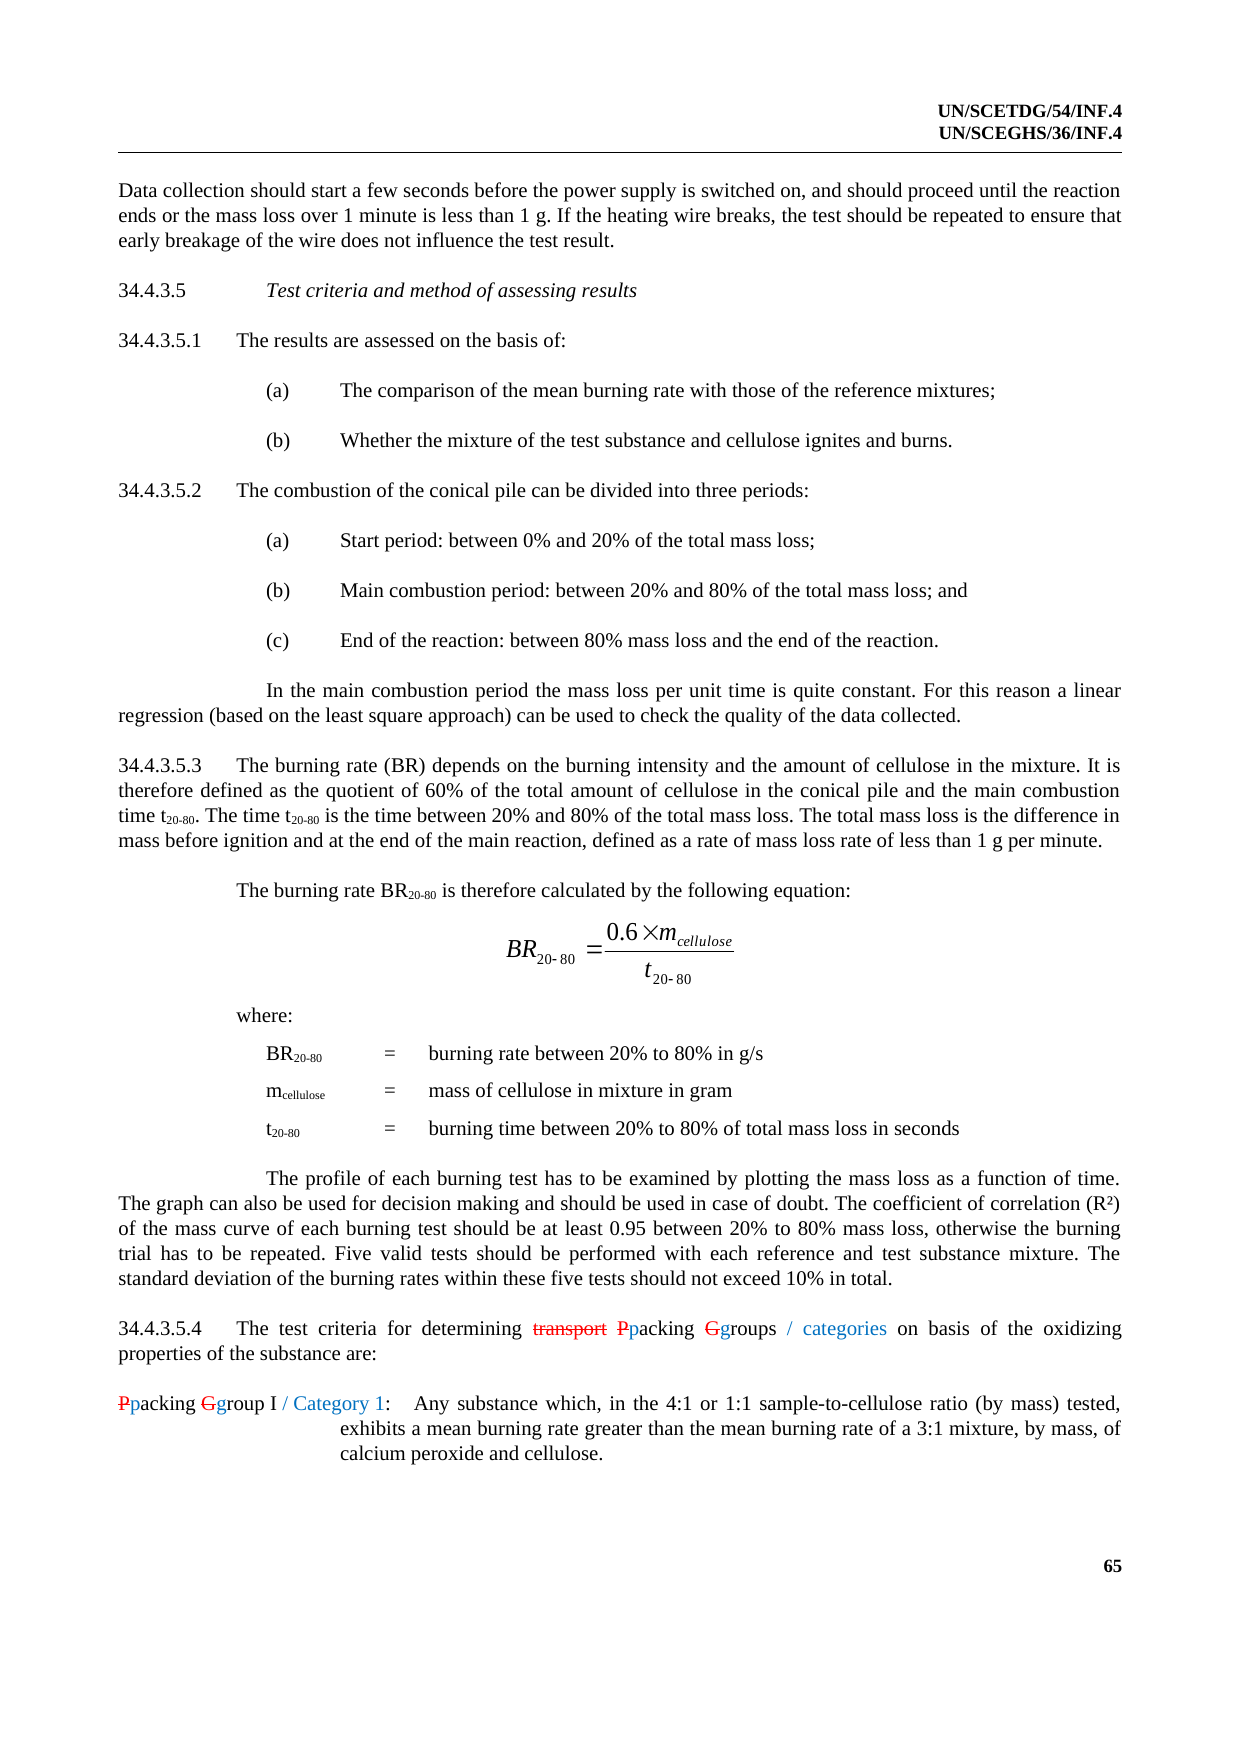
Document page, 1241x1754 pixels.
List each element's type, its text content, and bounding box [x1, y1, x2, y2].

text (c) End of the reaction: between 80% mass loss and the end of the reaction. [266, 627, 1122, 652]
text 34.4.3.5.1 The results are assessed on the basis of: [118, 327, 1122, 352]
text BR20-80 = burning rate between 20% to 80% in g/s [266, 1040, 1122, 1065]
text Ppacking Ggroup I / Category 1: Any substance which, in the 4:1 or 1:1 sample-to-cellulose ratio (by mass) tested, exhibits a mean burning rate greater than the mean burning rate of a 3:1 mixture, by mass, of calcium peroxide and cellulose. [118, 1390, 1122, 1465]
text mcellulose = mass of cellulose in mixture in gram [266, 1077, 1122, 1102]
text (a) Start period: between 0% and 20% of the total mass loss; [266, 527, 1122, 552]
text The burning rate BR20-80 is therefore calculated by the following equation: [118, 877, 1122, 902]
text (b) Main combustion period: between 20% and 80% of the total mass loss; and [266, 577, 1122, 602]
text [118, 177, 1122, 252]
text (b) Whether the mixture of the test substance and cellulose ignites and burns. [266, 427, 1122, 452]
text In the main combustion period the mass loss per unit time is quite constant. For this reason a linear regression (based on the least square approach) can be used to check the quality of the data collected. [118, 677, 1122, 727]
text 34.4.3.5.4 The test criteria for determining transport Ppacking Ggroups / categories on basis of the oxidizing properties of the substance are: [118, 1315, 1122, 1365]
text 34.4.3.5.3 The burning rate (BR) depends on the burning intensity and the amount of cellulose in the mixture. It is therefore defined as the quotient of 60% of the total amount of cellulose in the conical pile and the main combustion time t20-80. The time t20-80 is the time between 20% and 80% of the total mass loss. The total mass loss is the difference in mass before ignition and at the end of the main reaction, defined as a rate of mass loss rate of less than 1 g per minute. [118, 752, 1122, 852]
text 34.4.3.5 Test criteria and method of assessing results [118, 277, 1122, 302]
text t20-80 = burning time between 20% to 80% of total mass loss in seconds [266, 1115, 1122, 1140]
text (a) The comparison of the mean burning rate with those of the reference mixtures; [266, 377, 1122, 402]
text where: [118, 1002, 1122, 1027]
text 34.4.3.5.2 The combustion of the conical pile can be divided into three periods: [118, 477, 1122, 502]
text The profile of each burning test has to be examined by plotting the mass loss as a function of time. The graph can also be used for decision making and should be used in case of doubt. The coefficient of correlation (R²) of the mass curve of each burning test should be at least 0.95 between 20% to 80% mass loss, otherwise the burning trial has to be repeated. Five valid tests should be performed with each reference and test substance mixture. The standard deviation of the burning rates within these five tests should not exceed 10% in total. [118, 1165, 1122, 1290]
